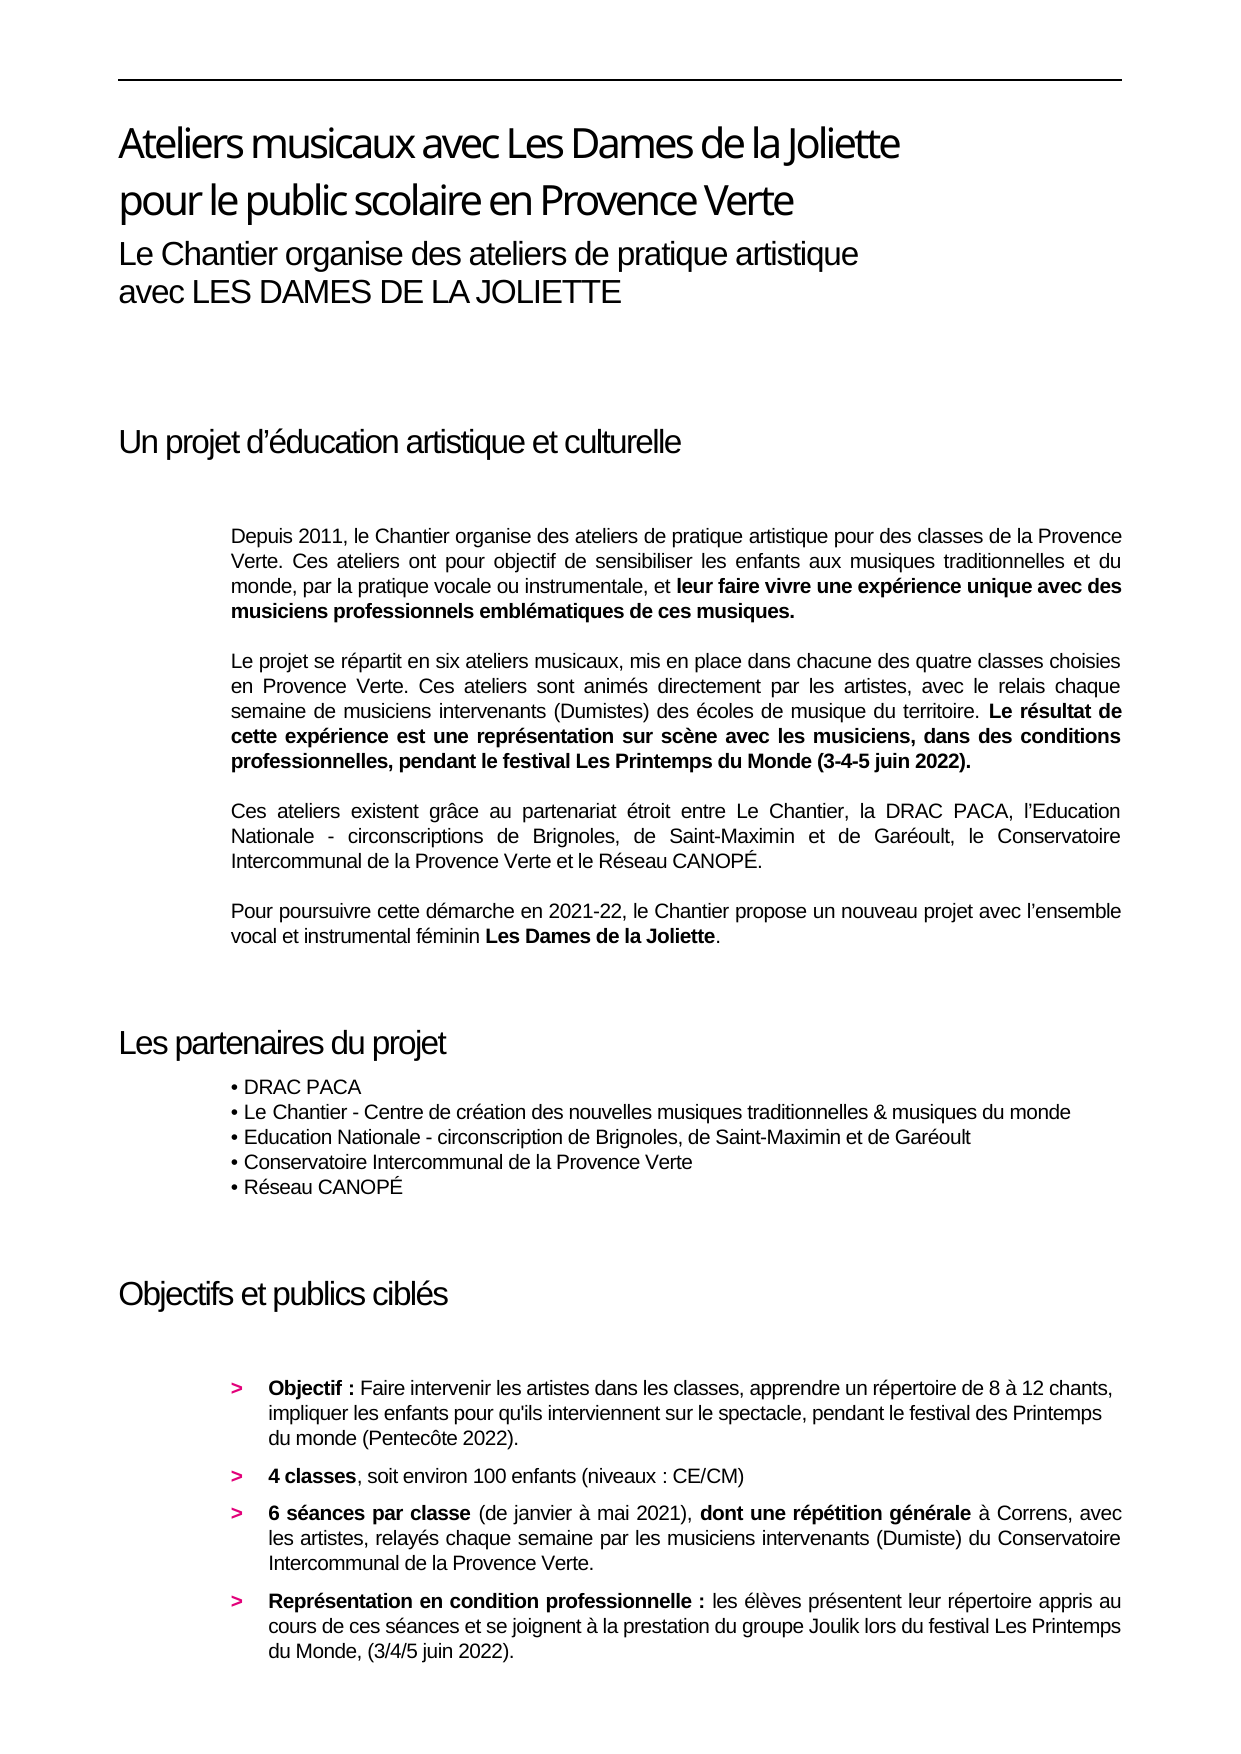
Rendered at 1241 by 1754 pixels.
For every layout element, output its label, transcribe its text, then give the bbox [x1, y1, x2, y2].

text Depuis 2011, le Chantier organise des ateliers de pratique artistique pour des classes de la Provence Verte. Ces ateliers ont pour objectif de sensibiliser les enfants aux musiques traditionnelles et du monde, par la pratique vocale ou instrumentale, et leur faire vivre une expérience unique avec des musiciens professionnels emblématiques de ces musiques. [231, 523, 1122, 623]
text > Représentation en condition professionnelle : les élèves présentent leur répertoire appris au cours de ces séances et se joignent à la prestation du groupe Joulik lors du festival Les Printemps du Monde, (3/4/5 juin 2022). [231, 1587, 1122, 1662]
text > 4 classes, soit environ 100 enfants (niveaux : CE/CM) [231, 1462, 1122, 1487]
text Ces ateliers existent grâce au partenariat étroit entre Le Chantier, la DRAC PACA, l’Education Nationale - circonscriptions de Brignoles, de Saint-Maximin et de Garéoult, le Conservatoire Intercommunal de la Provence Verte et le Réseau CANOPÉ. [231, 798, 1122, 873]
text > Objectif : Faire intervenir les artistes dans les classes, apprendre un répertoire de 8 à 12 chants, impliquer les enfants pour qu'ils interviennent sur le spectacle, pendant le festival des Printemps du monde (Pentecôte 2022). [231, 1375, 1122, 1450]
text Pour poursuivre cette démarche en 2021-22, le Chantier propose un nouveau projet avec l’ensemble vocal et instrumental féminin Les Dames de la Joliette. [231, 898, 1122, 948]
text Le projet se répartit en six ateliers musicaux, mis en place dans chacune des quatre classes choisies en Provence Verte. Ces ateliers sont animés directement par les artistes, avec le relais chaque semaine de musiciens intervenants (Dumistes) des écoles de musique du territoire. Le résultat de cette expérience est une représentation sur scène avec les musiciens, dans des conditions professionnelles, pendant le festival Les Printemps du Monde (3-4-5 juin 2022). [231, 648, 1122, 773]
text Ateliers musicaux avec Les Dames de la Joliette pour le public scolaire en Provence Verte [118, 81, 1122, 227]
subtitle Les partenaires du projet [118, 1023, 1122, 1061]
subtitle Un projet d’éducation artistique et culturelle [118, 422, 1122, 461]
text > 6 séances par classe (de janvier à mai 2021), dont une répétition générale à Correns, avec les artistes, relayés chaque semaine par les musiciens intervenants (Dumiste) du Conservatoire Intercommunal de la Provence Verte. [231, 1500, 1122, 1575]
text • DRAC PACA • Le Chantier - Centre de création des nouvelles musiques traditionnelles & musiques du monde • Education Nationale - circonscription de Brignoles, de Saint-Maximin et de Garéoult • Conservatoire Intercommunal de la Provence Verte • Réseau CANOPÉ [231, 1074, 1122, 1199]
text Le Chantier organise des ateliers de pratique artistique avec LES DAMES DE LA JOLIETTE [118, 234, 1122, 311]
subtitle Objectifs et publics ciblés [118, 1274, 1122, 1312]
